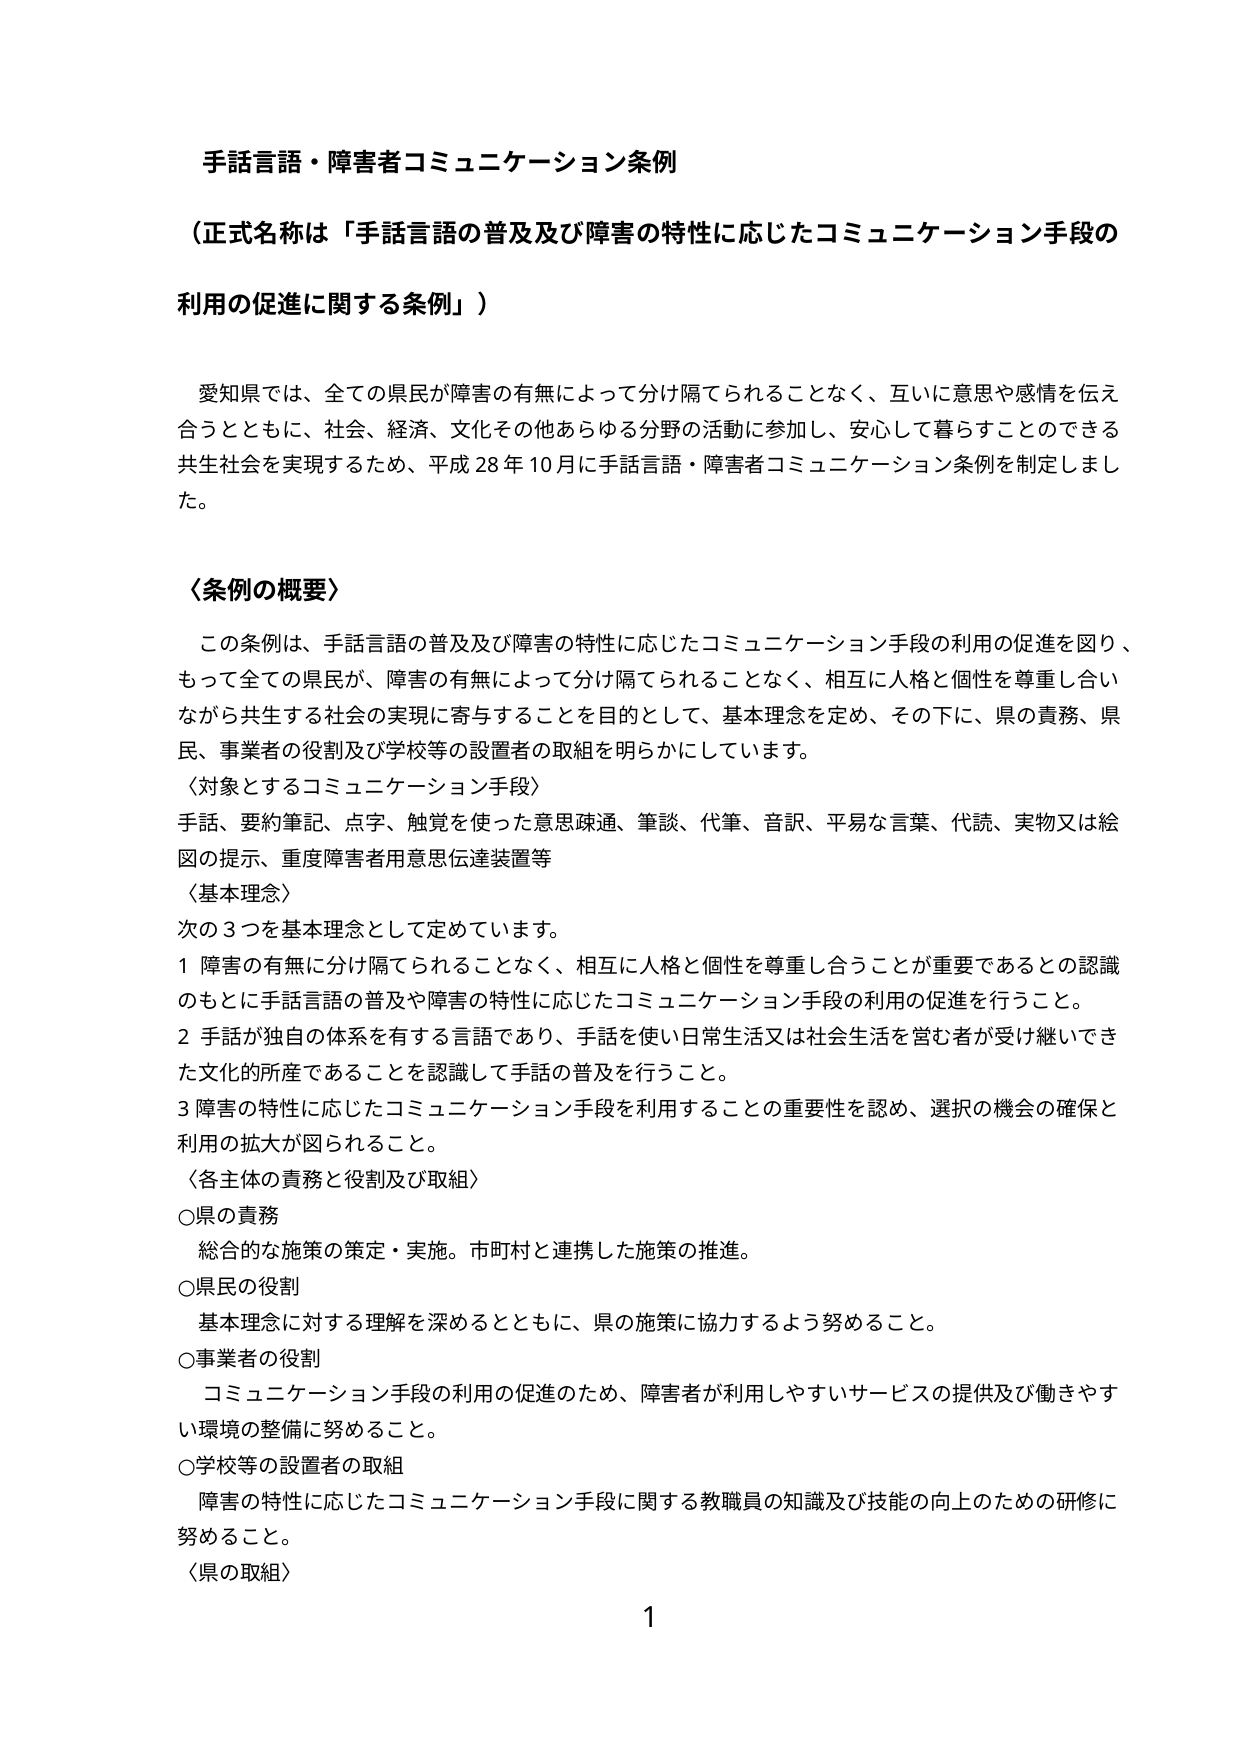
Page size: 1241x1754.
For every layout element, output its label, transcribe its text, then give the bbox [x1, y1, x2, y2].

text ○事業者の役割 [177, 1339, 1122, 1375]
text 〈基本理念〉 [177, 875, 1122, 911]
text 次の３つを基本理念として定めています。 [177, 911, 1122, 946]
text 基本理念に対する理解を深めるとともに、県の施策に協力するよう努めること。 [177, 1303, 1122, 1339]
text 〈対象とするコミュニケーション手段〉 [177, 768, 1122, 803]
text ○学校等の設置者の取組 [177, 1446, 1122, 1482]
text 3 障害の特性に応じたコミュニケーション手段を利用することの重要性を認め、選択の機会の確保と利用の拡大が図られること。 [177, 1089, 1122, 1161]
text 2 手話が独自の体系を有する言語であり、手話を使い日常生活又は社会生活を営む者が受け継いできた文化的所産であることを認識して手話の普及を行うこと。 [177, 1018, 1122, 1089]
text ○県民の役割 [177, 1268, 1122, 1303]
text 障害の特性に応じたコミュニケーション手段に関する教職員の知識及び技能の向上のための研修に努めること。 [177, 1482, 1122, 1554]
text 手話、要約筆記、点字、触覚を使った意思疎通、筆談、代筆、音訳、平易な言葉、代読、実物又は絵図の提示、重度障害者用意思伝達装置等 [177, 803, 1122, 875]
text この条例は、手話言語の普及及び障害の特性に応じたコミュニケーション手段の利用の促進を図り、もって全ての県民が、障害の有無によって分け隔てられることなく、相互に人格と個性を尊重し合いながら共生する社会の実現に寄与することを目的として、基本理念を定め、その下に、県の責務、県民、事業者の役割及び学校等の設置者の取組を明らかにしています。 [177, 625, 1122, 768]
text ○県の責務 [177, 1196, 1122, 1232]
text 総合的な施策の策定・実施。市町村と連携した施策の推進。 [177, 1232, 1122, 1268]
text 〈県の取組〉 [177, 1554, 1122, 1589]
text 愛知県では、全ての県民が障害の有無によって分け隔てられることなく、互いに意思や感情を伝え合うとともに、社会、経済、文化その他あらゆる分野の活動に参加し、安心して暮らすことのできる共生社会を実現するため、平成28年10月に手話言語・障害者コミュニケーション条例を制定しました。 [177, 374, 1122, 517]
text 1 障害の有無に分け隔てられることなく、相互に人格と個性を尊重し合うことが重要であるとの認識のもとに手話言語の普及や障害の特性に応じたコミュニケーション手段の利用の促進を行うこと。 [177, 946, 1122, 1018]
text コミュニケーション手段の利用の促進のため、障害者が利用しやすいサービスの提供及び働きやすい環境の整備に努めること。 [177, 1375, 1122, 1446]
text 〈各主体の責務と役割及び取組〉 [177, 1161, 1122, 1196]
text （正式名称は「手話言語の普及及び障害の特性に応じたコミュニケーション手段の利用の促進に関する条例」） [177, 196, 1122, 339]
text 〈条例の概要〉 [177, 553, 1122, 625]
text 手話言語・障害者コミュニケーション条例 [177, 124, 1122, 196]
